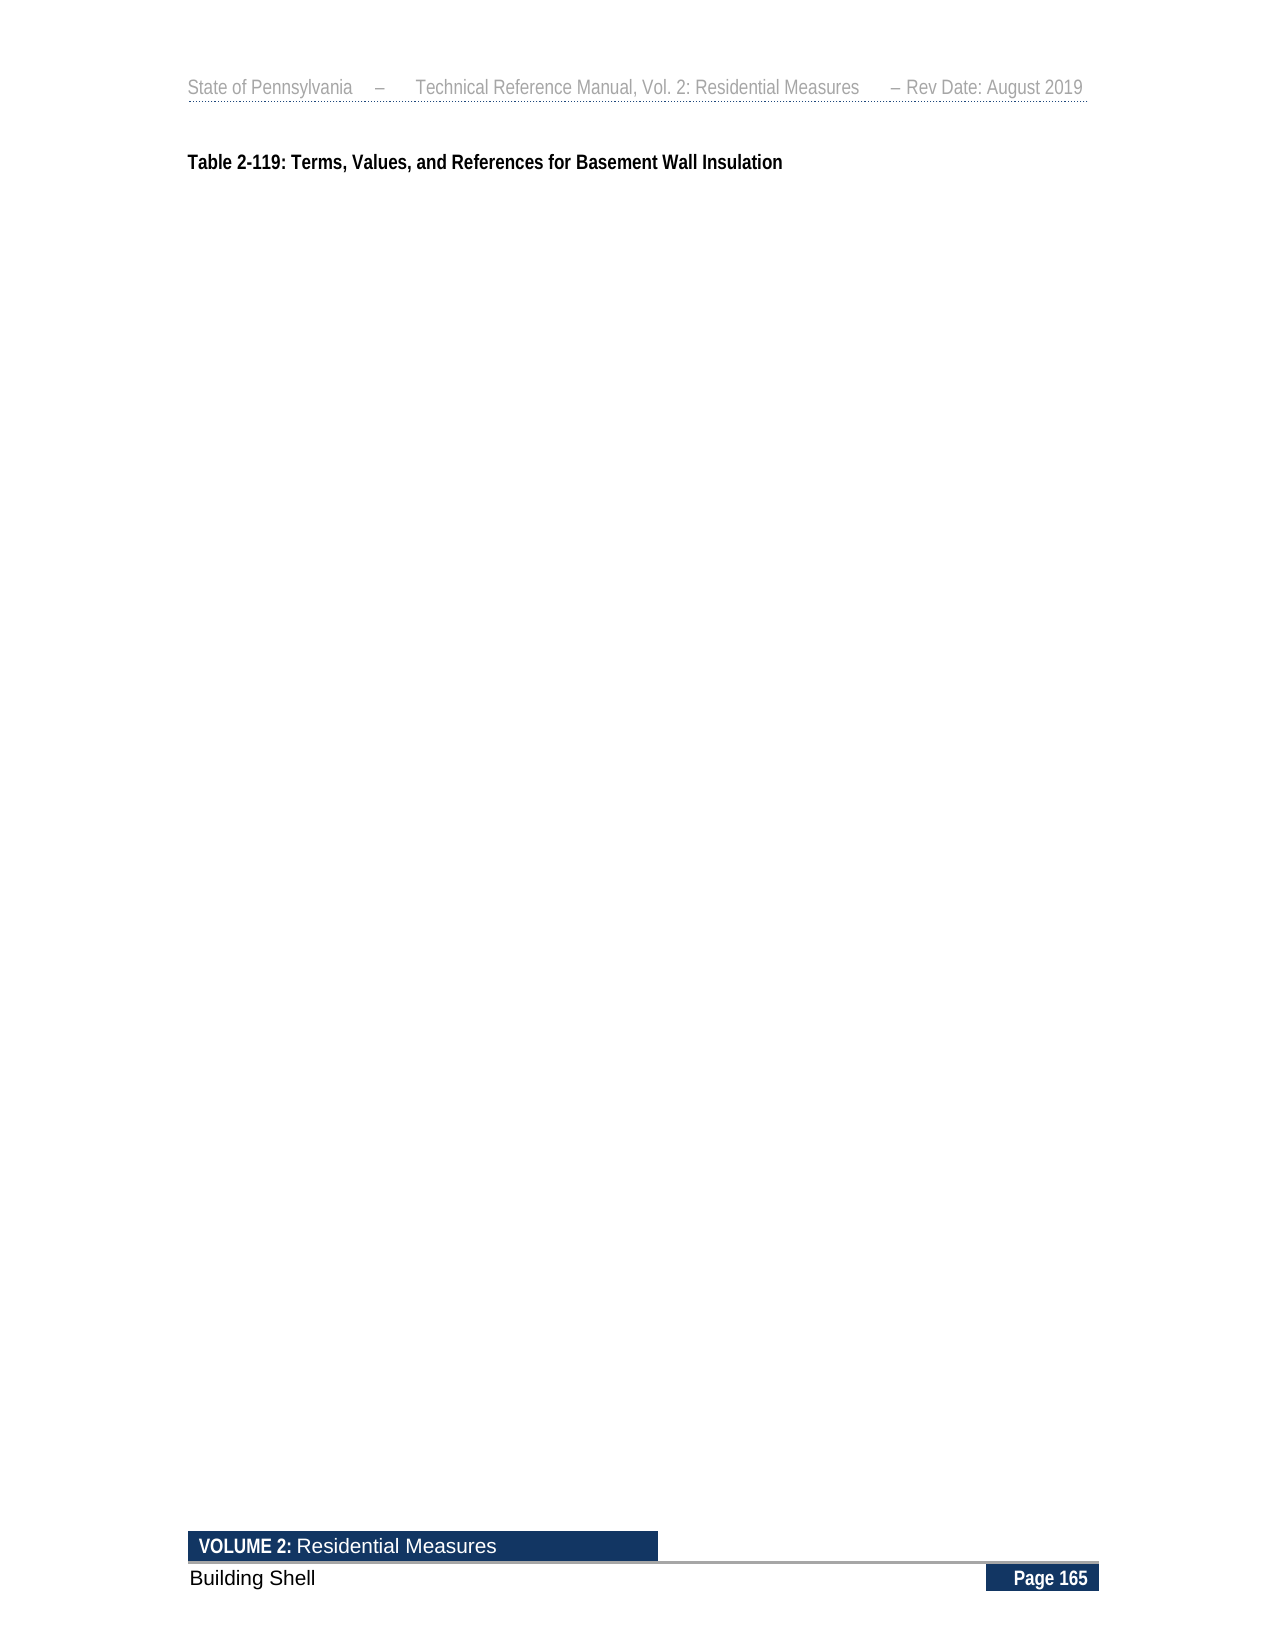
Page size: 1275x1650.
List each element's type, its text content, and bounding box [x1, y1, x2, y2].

text Table 2-119: Terms, Values, and References for Basement Wall Insulation [187, 150, 1087, 174]
